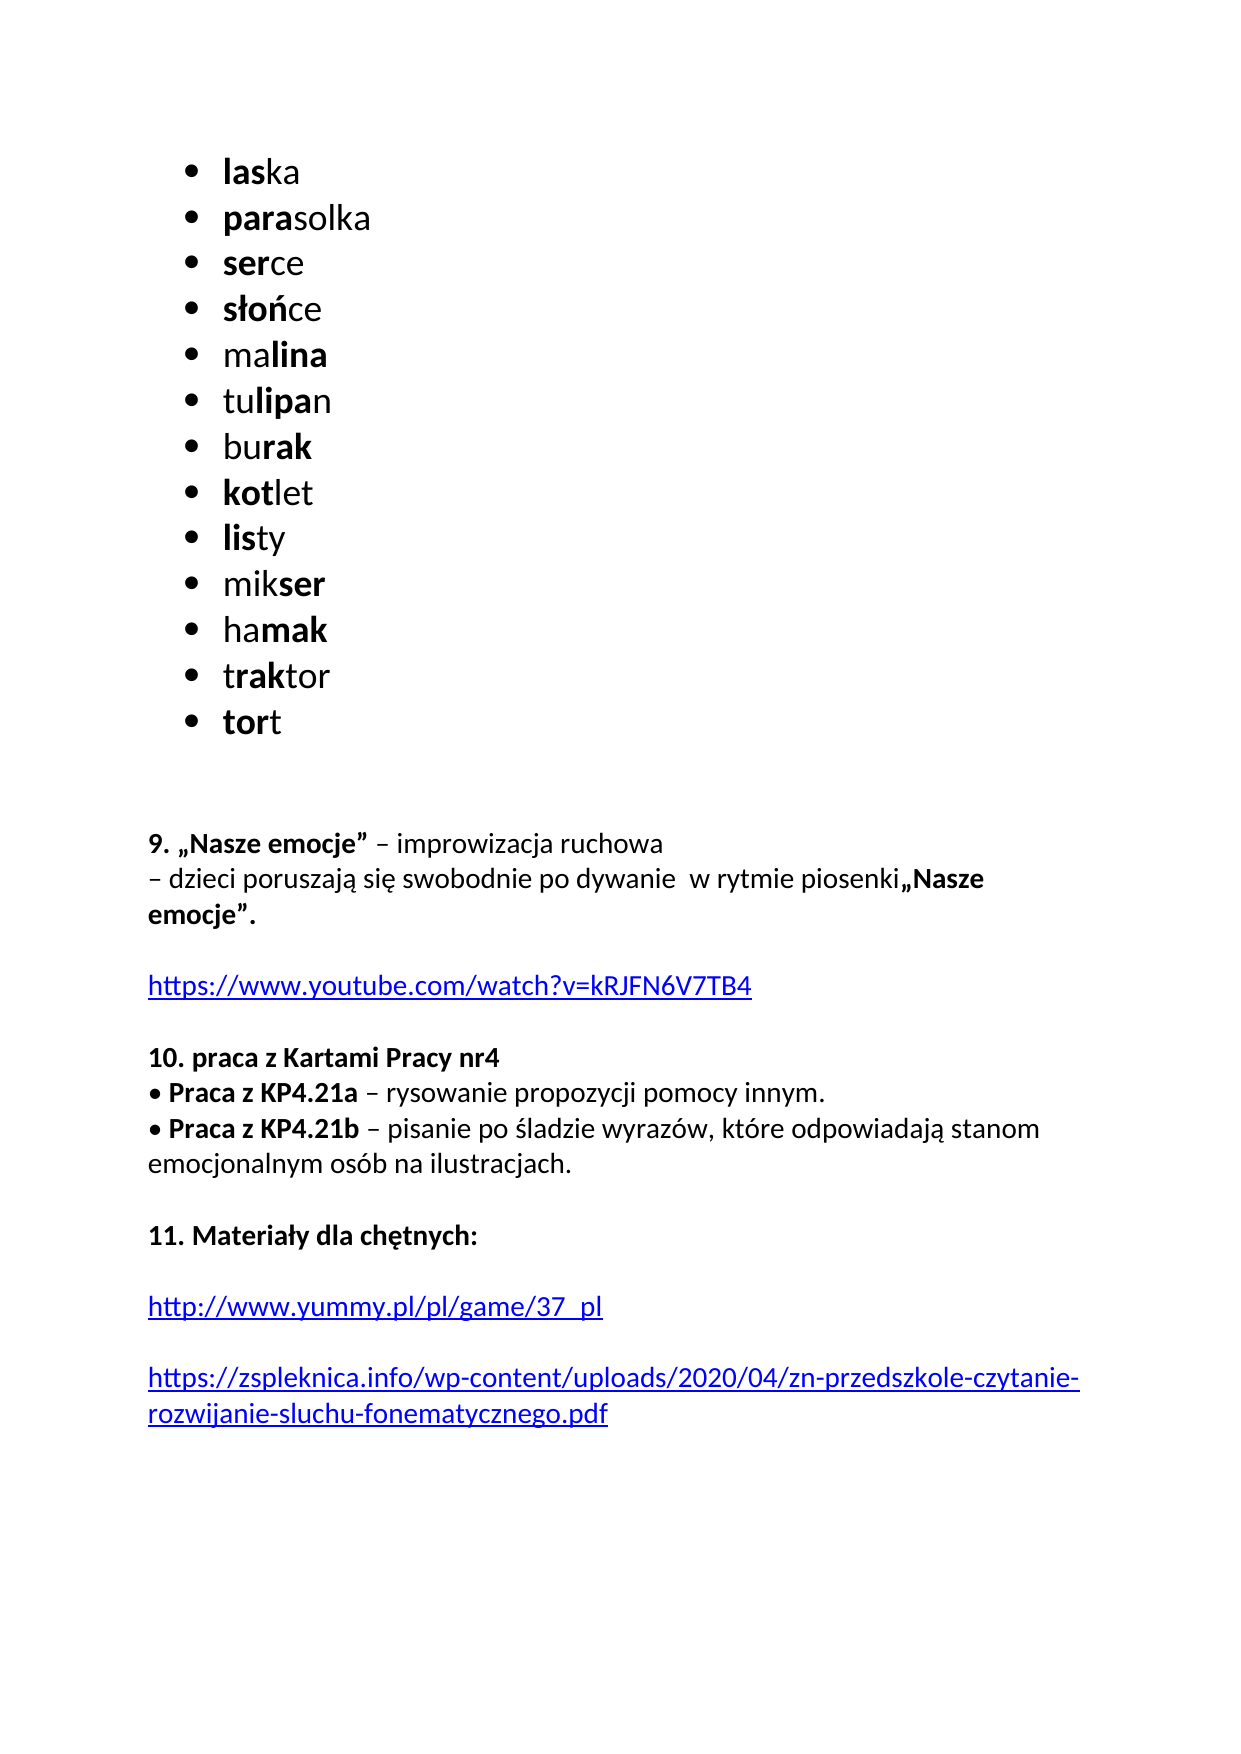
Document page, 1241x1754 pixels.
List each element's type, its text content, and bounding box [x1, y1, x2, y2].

list słońce [185, 285, 1093, 331]
list traktor [185, 652, 1093, 698]
text 10. praca z Kartami Pracy nr4 [148, 1039, 1093, 1074]
text 11. Materiały dla chętnych: [148, 1217, 1093, 1252]
text http://www.yummy.pl/pl/game/37_pl [148, 1288, 1093, 1324]
text – dzieci poruszają się swobodnie po dywanie w rytmie piosenki„Nasze emocje”. [148, 861, 1093, 932]
text https://www.youtube.com/watch?v=kRJFN6V7TB4 [148, 967, 1093, 1003]
list malina [185, 331, 1093, 377]
list hamak [185, 606, 1093, 652]
list mikser [185, 560, 1093, 606]
list serce [185, 239, 1093, 285]
list laska [185, 148, 1093, 193]
text • Praca z KP4.21b – pisanie po śladzie wyrazów, które odpowiadają stanom emocjonalnym osób na ilustracjach. [148, 1110, 1093, 1181]
text https://zspleknica.info/wp-content/uploads/2020/04/zn-przedszkole-czytanie-rozwijanie-sluchu-fonematycznego.pdf [148, 1359, 1093, 1431]
text 9. „Nasze emocje” – improwizacja ruchowa [148, 825, 1093, 861]
list tort [185, 698, 1093, 743]
list parasolka [185, 193, 1093, 239]
list kotlet [185, 468, 1093, 514]
list burak [185, 423, 1093, 468]
text • Praca z KP4.21a – rysowanie propozycji pomocy innym. [148, 1074, 1093, 1110]
list listy [185, 514, 1093, 560]
list tulipan [185, 377, 1093, 423]
